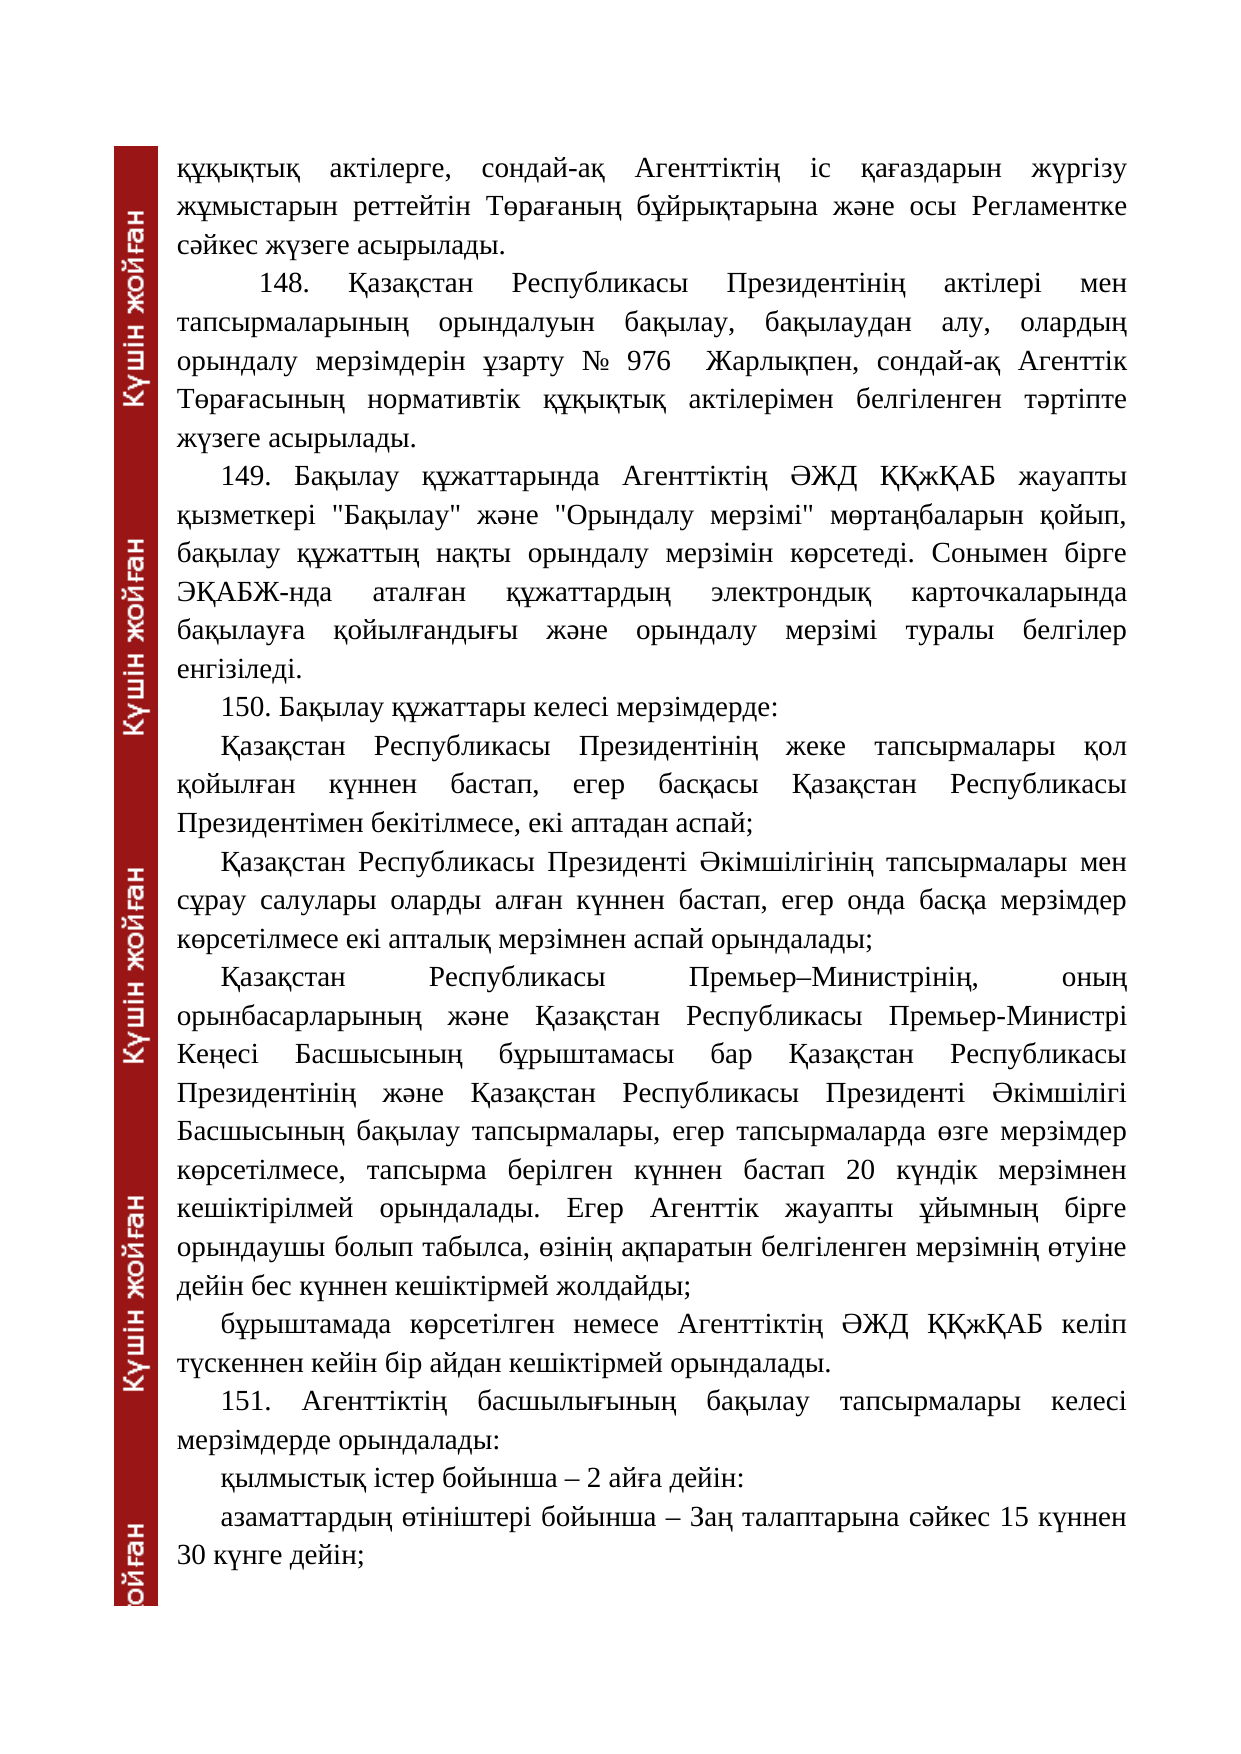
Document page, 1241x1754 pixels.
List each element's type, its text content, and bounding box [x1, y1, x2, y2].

text азаматтардың өтініштері бойынша – Заң талаптарына сәйкес 15 күннен 30 күнге дейін; [112, 1499, 1128, 1571]
text 151. Агенттіктің басшылығының бақылау тапсырмалары келесі мерзімдерде орындалады: [112, 1383, 1128, 1455]
picture [114, 723, 158, 728]
picture [114, 453, 158, 458]
picture [114, 1494, 158, 1499]
text Қазақстан Республикасы Президенті Әкімшілігінің тапсырмалары мен сұрау салулары оларды алған күннен бастап, егер онда басқа мерзімдер көрсетілмесе екі апталық мерзімнен аспай орындалады; [112, 844, 1128, 954]
text 150. Бақылау құжаттары келесі мерзімдерде: [112, 689, 1128, 723]
text 149. Бақылау құжаттарында Агенттіктің ӘЖД ҚҚжҚАБ жауапты қызметкері "Бақылау" және "Орындалу мерзімі" мөртаңбаларын қойып, бақылау құжаттың нақты орындалу мерзімін көрсетеді. Сонымен бірге ЭҚАБЖ-нда аталған құжаттардың электрондық карточкаларында бақылауға қойылғандығы және орындалу мерзімі туралы белгілер енгізіледі. [112, 458, 1128, 684]
picture [114, 954, 158, 959]
text Қазақстан Республикасы Премьер–Министрінің, оның орынбасарларының және Қазақстан Республикасы Премьер-Министрі Кеңесі Басшысының бұрыштамасы бар Қазақстан Республикасы Президентінің және Қазақстан Республикасы Президенті Әкімшілігі Басшысының бақылау тапсырмалары, егер тапсырмаларда өзге мерзімдер көрсетілмесе, тапсырма берілген күннен бастап 20 күндік мерзімнен кешіктірілмей орындалады. Егер Агенттік жауапты ұйымның бірге орындаушы болып табылса, өзінің ақпаратын белгіленген мерзімнің өтуіне дейін бес күннен кешіктірмей жолдайды; [112, 959, 1128, 1301]
text қылмыстық істер бойынша – 2 айға дейін: [112, 1460, 1128, 1494]
text Қазақстан Республикасы Президентінің жеке тапсырмалары қол қойылған күннен бастап, егер басқасы Қазақстан Республикасы Президентімен бекітілмесе, екі аптадан аспай; [112, 728, 1128, 839]
picture [114, 261, 158, 266]
picture [114, 146, 158, 150]
text 148. Қазақстан Республикасы Президентінің актілері мен тапсырмаларының орындалуын бақылау, бақылаудан алу, олардың орындалу мерзімдерін ұзарту № 976 Жарлықпен, сондай-ақ Агенттік Төрағасының нормативтік құқықтық актілерімен белгіленген тәртіпте жүзеге асырылады. [112, 266, 1128, 453]
text бұрыштамада көрсетілген немесе Агенттіктің ӘЖД ҚҚжҚАБ келіп түскеннен кейін бір айдан кешіктірмей орындалады. [112, 1306, 1128, 1378]
picture [114, 1301, 158, 1306]
picture [114, 1571, 158, 1606]
picture [114, 684, 158, 689]
picture [114, 839, 158, 844]
picture [114, 1455, 158, 1460]
picture [114, 1378, 158, 1383]
